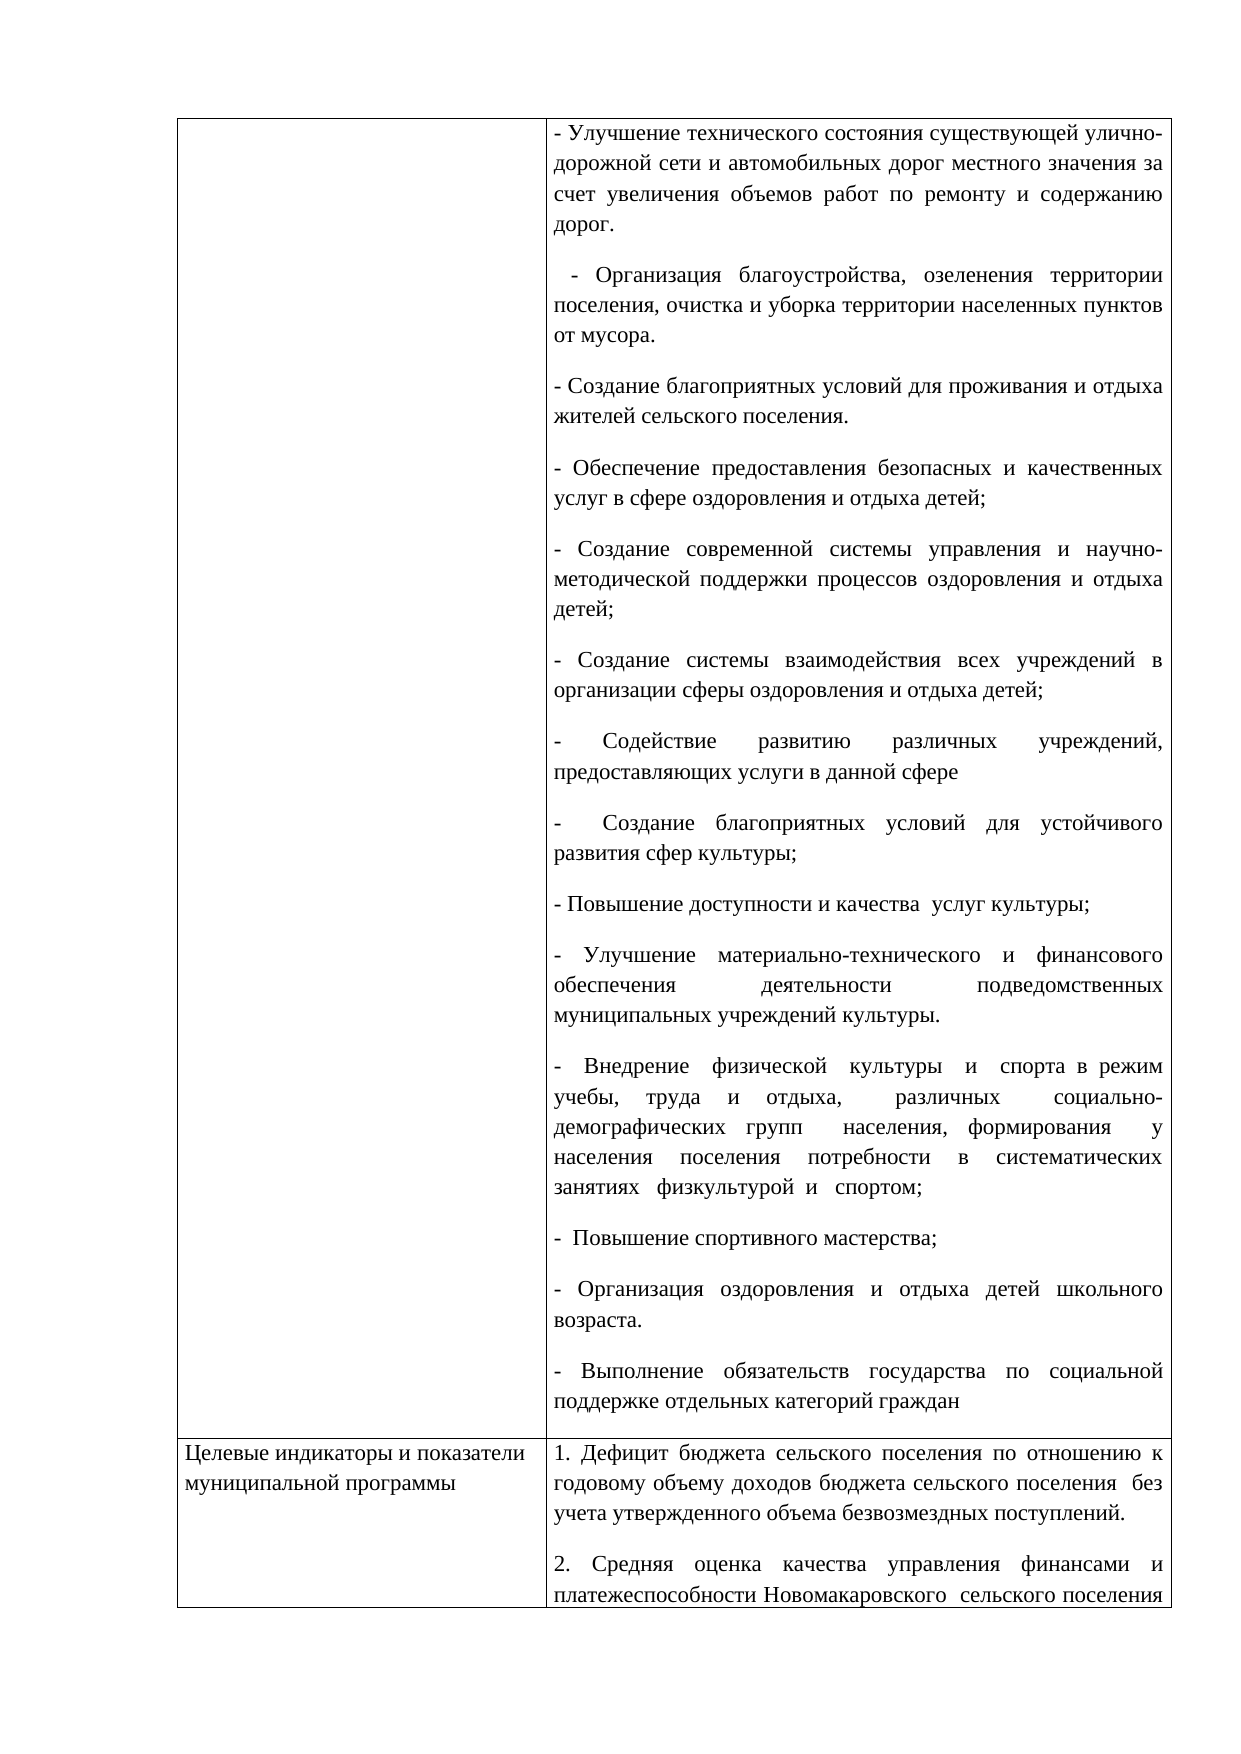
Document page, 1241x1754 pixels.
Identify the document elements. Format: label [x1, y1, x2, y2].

table_cell [547, 119, 1171, 1438]
table_cell [178, 119, 546, 1438]
table_cell [178, 1439, 546, 1607]
table_cell [547, 1439, 1171, 1607]
